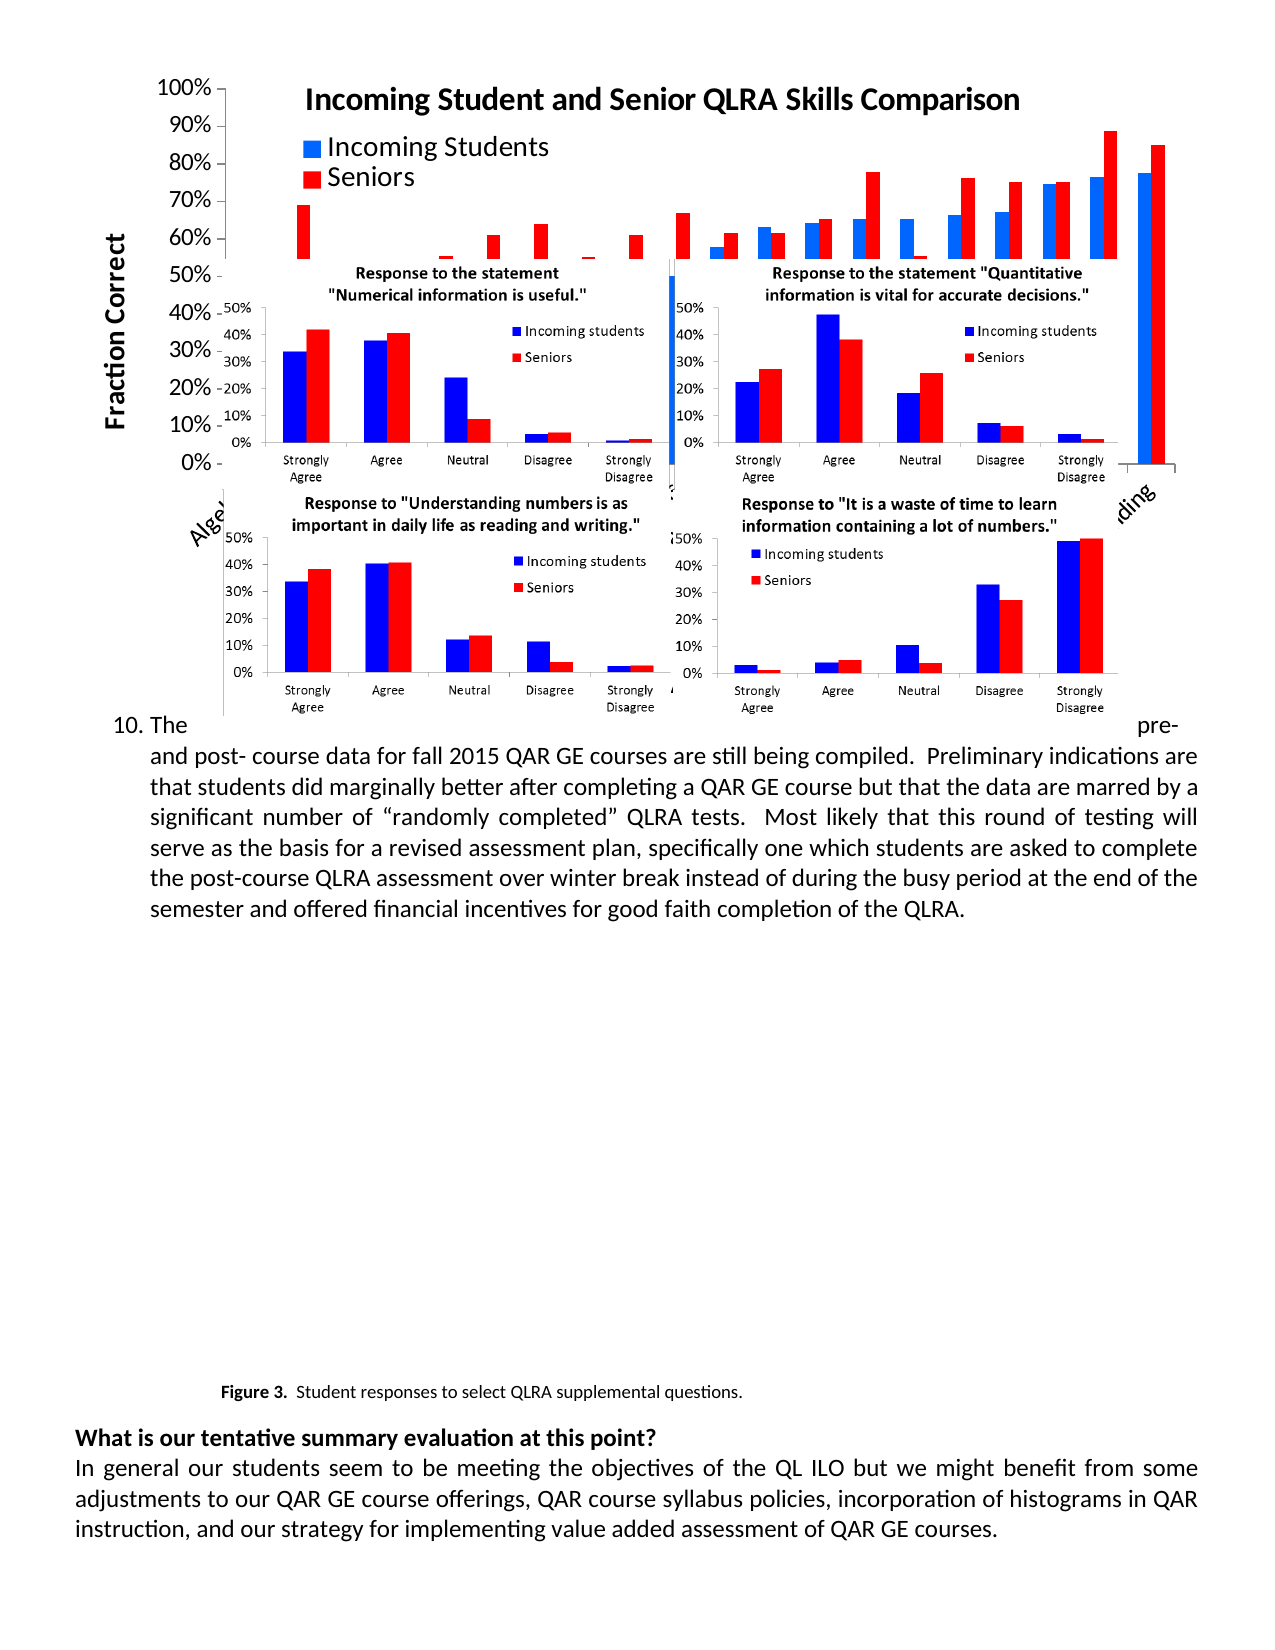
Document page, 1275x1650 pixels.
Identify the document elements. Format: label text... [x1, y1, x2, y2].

picture [221, 258, 1117, 716]
text In general our students seem to be meeting the objectives of the QL ILO but we might benefit from some adjustments to our QAR GE course offerings, QAR course syllabus policies, incorporation of histograms in QAR instruction, and our strategy for implementing value added assessment of QAR GE courses. [75, 1452, 1200, 1544]
text What is our tentative summary evaluation at this point? [75, 1422, 1200, 1452]
